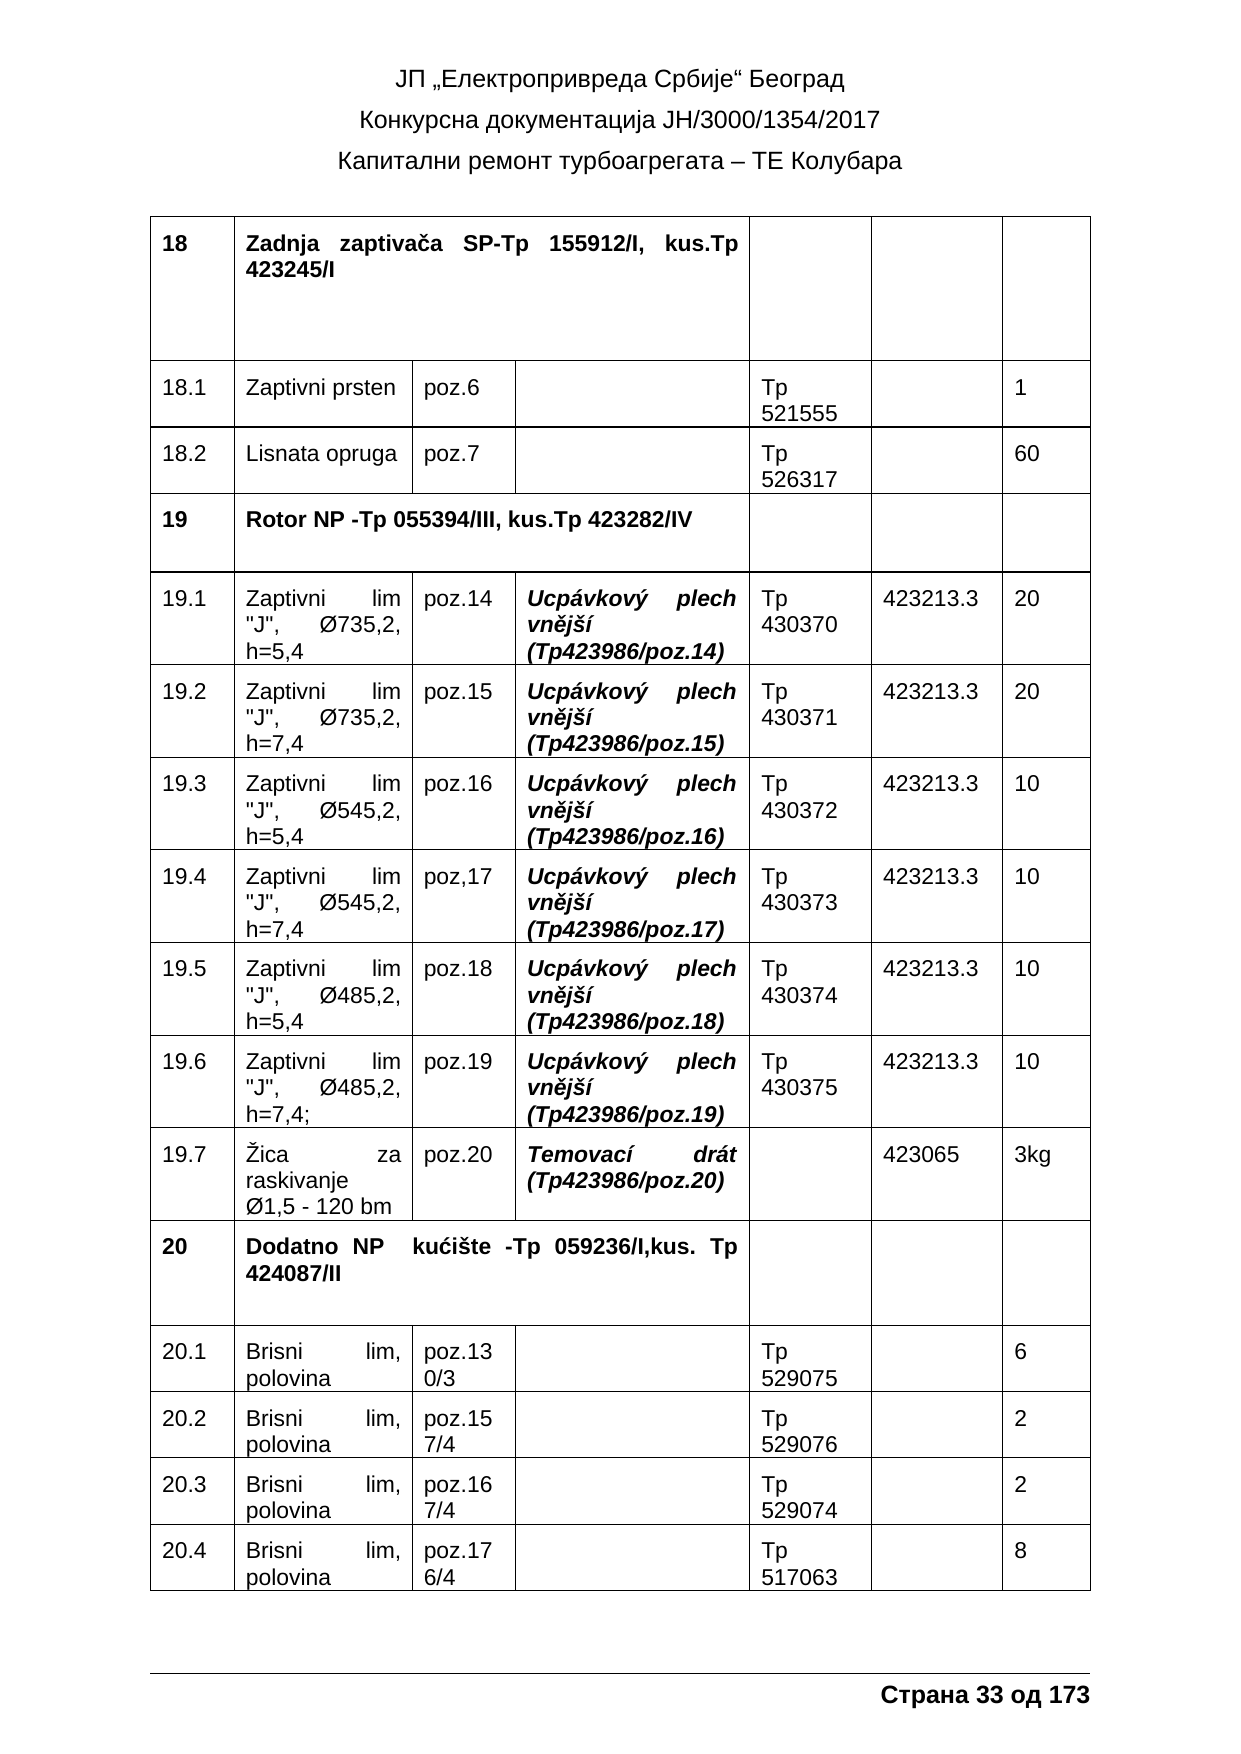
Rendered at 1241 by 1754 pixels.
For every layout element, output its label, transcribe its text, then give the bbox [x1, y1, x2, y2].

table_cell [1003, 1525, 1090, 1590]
table_cell Zaptivni lim "J", Ø735,2, h=5,4 [235, 573, 412, 664]
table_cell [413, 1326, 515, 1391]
table_cell 60 [1003, 428, 1090, 493]
table_cell Ucpávkový plech vnější (Tp423986/poz.16) [516, 758, 749, 849]
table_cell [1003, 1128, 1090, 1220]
table_cell 20 [1003, 573, 1090, 664]
table_cell poz.7 [413, 428, 515, 493]
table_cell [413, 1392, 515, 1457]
table_cell 19 [151, 494, 234, 571]
table_cell Tp 521555 [750, 361, 871, 426]
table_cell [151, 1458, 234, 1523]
table_cell Tp 430371 [750, 665, 871, 757]
table_cell 10 [1003, 758, 1090, 849]
table_cell 18 [151, 217, 234, 360]
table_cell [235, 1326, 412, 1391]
table_cell 18.2 [151, 428, 234, 493]
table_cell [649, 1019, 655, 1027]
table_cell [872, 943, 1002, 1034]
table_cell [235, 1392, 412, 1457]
table_cell poz.14 [413, 573, 515, 664]
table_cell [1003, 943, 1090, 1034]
table_cell [872, 361, 1002, 426]
table_cell Zaptivni prsten [235, 361, 412, 426]
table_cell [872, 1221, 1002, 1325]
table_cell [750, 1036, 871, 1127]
table_cell [1003, 494, 1090, 571]
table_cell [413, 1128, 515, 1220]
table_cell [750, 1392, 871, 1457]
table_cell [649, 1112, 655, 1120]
table_cell 423213.3 [872, 758, 1002, 849]
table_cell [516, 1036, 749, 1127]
table_cell Lisnata opruga [235, 428, 412, 493]
table_cell Zaptivni lim "J", Ø545,2, h=5,4 [235, 758, 412, 849]
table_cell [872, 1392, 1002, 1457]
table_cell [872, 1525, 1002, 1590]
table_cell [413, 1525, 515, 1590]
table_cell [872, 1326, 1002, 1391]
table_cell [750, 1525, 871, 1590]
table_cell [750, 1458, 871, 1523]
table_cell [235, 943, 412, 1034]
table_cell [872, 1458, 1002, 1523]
table_cell 10 [1003, 850, 1090, 942]
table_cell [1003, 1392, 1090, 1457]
table_cell 19.1 [151, 573, 234, 664]
table_cell 423213.3 [872, 573, 1002, 664]
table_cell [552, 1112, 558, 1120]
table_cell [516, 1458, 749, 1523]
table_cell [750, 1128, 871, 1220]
table_cell Tp 430372 [750, 758, 871, 849]
table_cell poz.6 [413, 361, 515, 426]
table_cell 423213.3 [872, 850, 1002, 942]
table_cell 19.4 [151, 850, 234, 942]
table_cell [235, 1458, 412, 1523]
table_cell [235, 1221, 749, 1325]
table_cell 18.1 [151, 361, 234, 426]
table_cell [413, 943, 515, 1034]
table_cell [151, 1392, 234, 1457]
table_cell [872, 217, 1002, 360]
table_cell 19.3 [151, 758, 234, 849]
table_cell poz.15 [413, 665, 515, 757]
table_cell Zaptivni lim "J", Ø735,2, h=7,4 [235, 665, 412, 757]
table_cell Rotor NP -Tp 055394/III, kus.Tp 423282/IV [235, 494, 749, 571]
table_cell 19.2 [151, 665, 234, 757]
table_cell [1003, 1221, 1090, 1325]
table_cell [1003, 217, 1090, 360]
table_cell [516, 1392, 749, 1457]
table_cell poz.16 [413, 758, 515, 849]
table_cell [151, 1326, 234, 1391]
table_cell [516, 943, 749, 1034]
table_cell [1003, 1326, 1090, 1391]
table_cell Zaptivni lim "J", Ø545,2, h=7,4 [235, 850, 412, 942]
table_cell Ucpávkový plech vnější (Tp423986/poz.14) [516, 573, 749, 664]
table_cell 423213.3 [872, 665, 1002, 757]
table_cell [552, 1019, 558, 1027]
table_cell [750, 217, 871, 360]
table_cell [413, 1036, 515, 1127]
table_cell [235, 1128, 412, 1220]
table_cell 1 [1003, 361, 1090, 426]
table_cell [516, 428, 749, 493]
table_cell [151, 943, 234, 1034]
table_cell [750, 494, 871, 571]
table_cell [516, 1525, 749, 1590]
table_cell [872, 494, 1002, 571]
table_cell Ucpávkový plech vnější (Tp423986/poz.17) [516, 850, 749, 942]
table_cell poz,17 [413, 850, 515, 942]
table_cell Ucpávkový plech vnější (Tp423986/poz.15) [516, 665, 749, 757]
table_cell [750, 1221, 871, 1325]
table_cell [872, 428, 1002, 493]
table_cell [516, 361, 749, 426]
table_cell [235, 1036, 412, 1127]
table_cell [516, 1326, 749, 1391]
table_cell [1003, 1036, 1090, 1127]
table_cell Tp 430370 [750, 573, 871, 664]
table_cell Tp 430373 [750, 850, 871, 942]
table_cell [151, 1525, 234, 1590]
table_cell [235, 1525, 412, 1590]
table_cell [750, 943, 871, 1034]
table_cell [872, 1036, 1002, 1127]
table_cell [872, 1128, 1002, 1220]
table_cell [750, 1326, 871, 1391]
table_cell Zadnja zaptivača SP-Tp 155912/I, kus.Tp 423245/I [235, 217, 749, 360]
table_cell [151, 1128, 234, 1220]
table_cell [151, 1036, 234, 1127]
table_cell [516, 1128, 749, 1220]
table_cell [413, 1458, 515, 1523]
table_cell Tp 526317 [750, 428, 871, 493]
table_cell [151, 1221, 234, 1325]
table_cell 20 [1003, 665, 1090, 757]
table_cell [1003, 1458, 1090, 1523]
